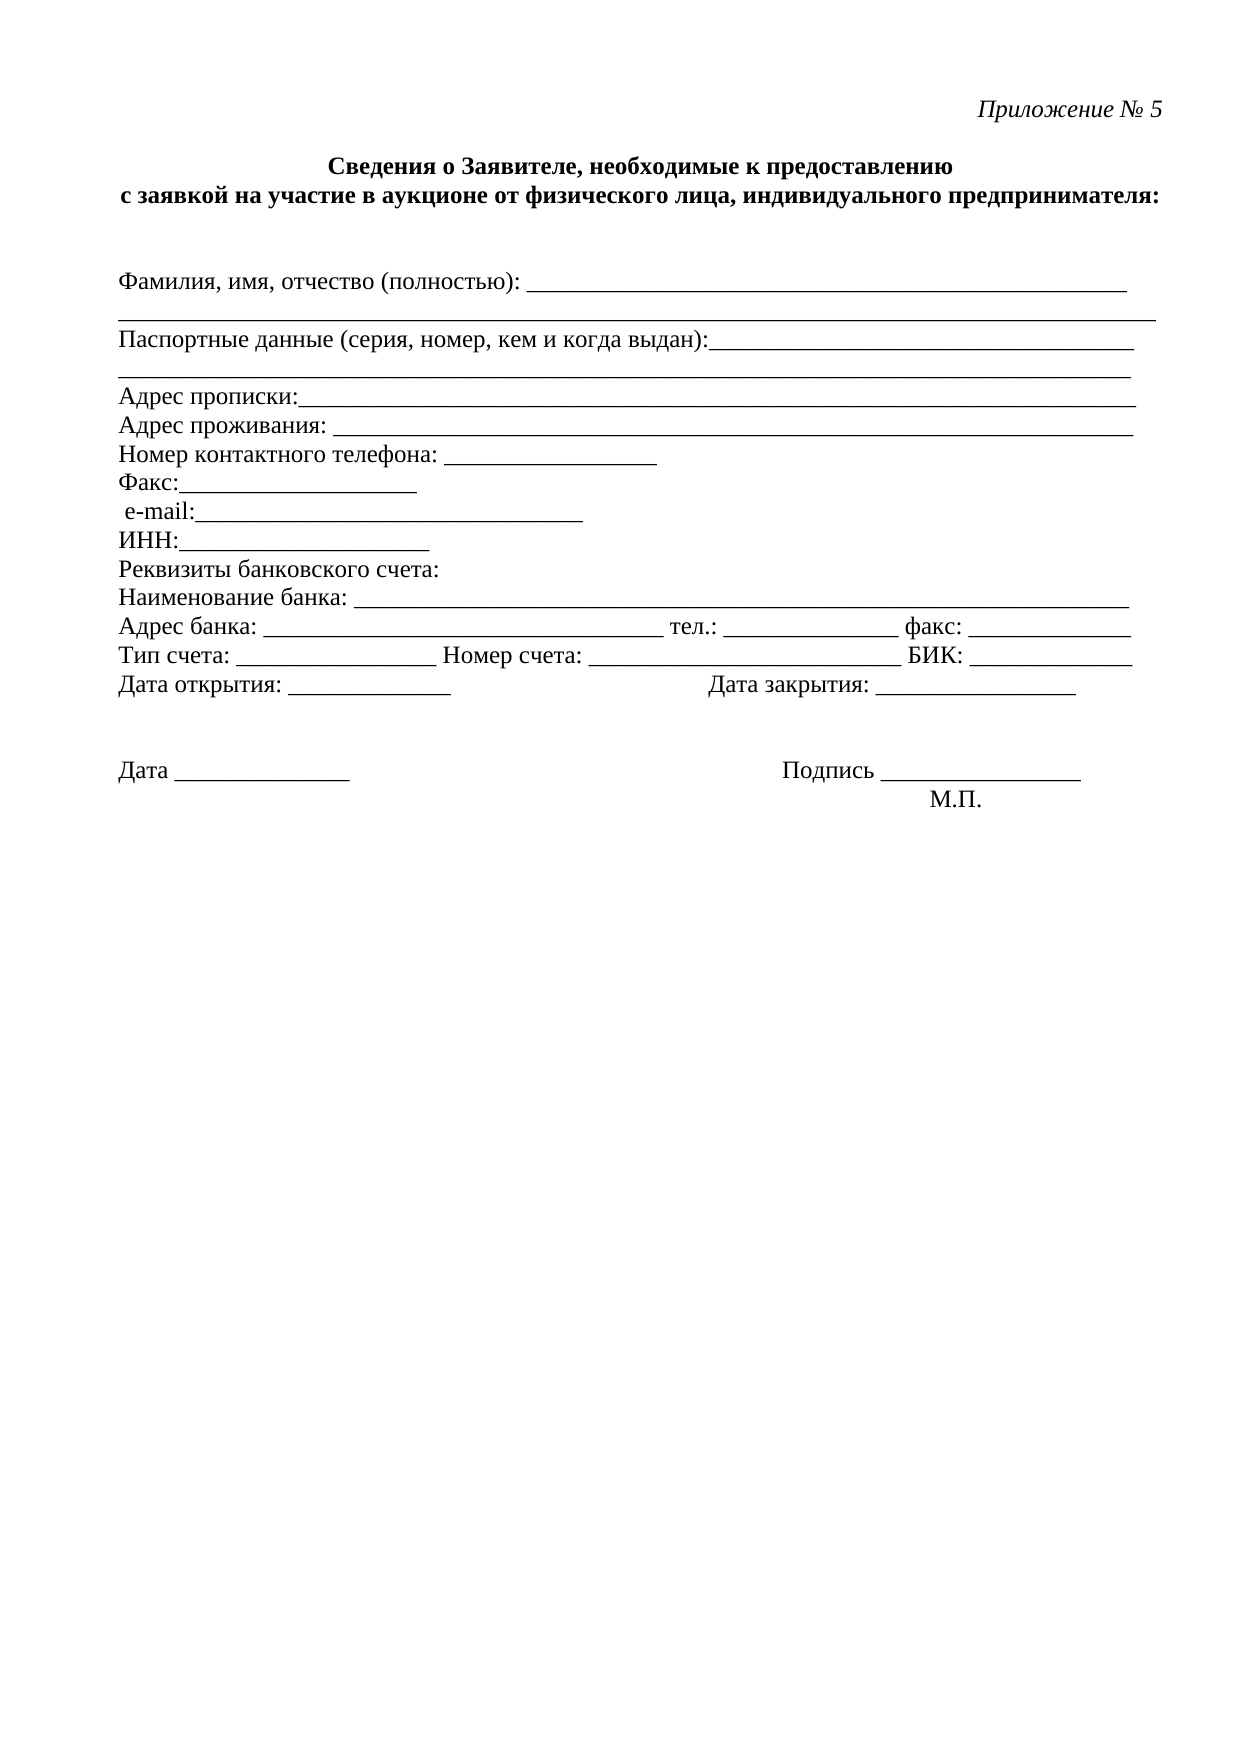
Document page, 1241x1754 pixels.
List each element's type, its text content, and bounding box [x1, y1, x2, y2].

text Адрес прописки:___________________________________________________________________ [118, 381, 1162, 410]
text Паспортные данные (серия, номер, кем и когда выдан):__________________________________ [118, 324, 1162, 352]
text М.П. [118, 784, 1162, 812]
text Факс:___________________ [118, 467, 1162, 496]
text Адрес проживания: ________________________________________________________________ [118, 410, 1162, 439]
text Фамилия, имя, отчество (полностью): ________________________________________________ [118, 266, 1162, 295]
text Адрес банка: ________________________________ тел.: ______________ факс: _____________ [118, 611, 1162, 640]
text ИНН:____________________ [118, 525, 1162, 554]
text Реквизиты банковского счета: [118, 554, 1162, 582]
text Дата открытия: _____________ Дата закрытия: ________________ [118, 669, 1162, 697]
text e-mail:_______________________________ [118, 496, 1162, 525]
text Сведения о Заявителе, необходимые к предоставлению [118, 151, 1162, 180]
text с заявкой на участие в аукционе от физического лица, индивидуального предпринимателя: [118, 180, 1162, 209]
text ___________________________________________________________________________________ [118, 295, 1162, 324]
text _________________________________________________________________________________ [118, 352, 1162, 381]
text Дата ______________ Подпись ________________ [118, 755, 1162, 784]
text Приложение № 5 [118, 94, 1162, 122]
text Наименование банка: ______________________________________________________________ [118, 582, 1162, 611]
text Номер контактного телефона: _________________ [118, 439, 1162, 467]
text Тип счета: ________________ Номер счета: _________________________ БИК: _____________ [118, 640, 1162, 669]
